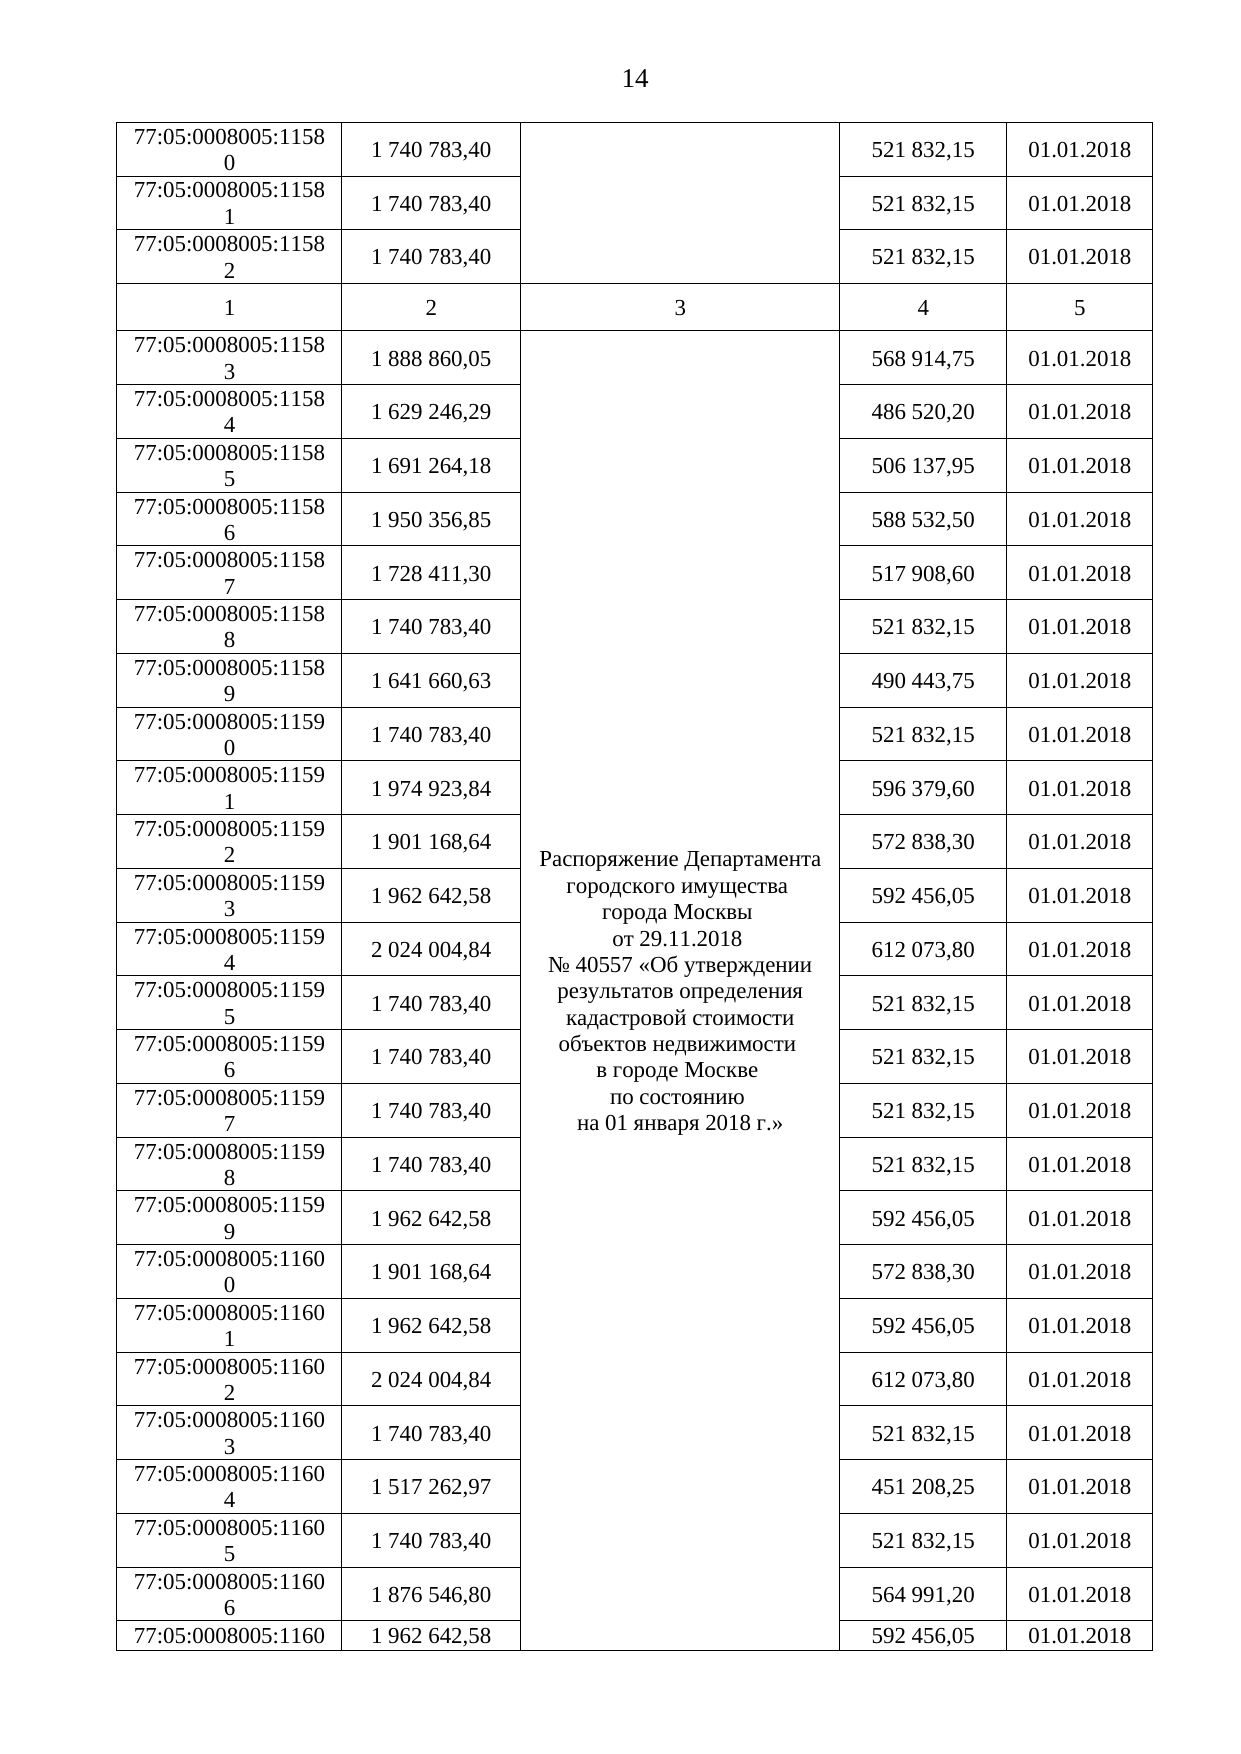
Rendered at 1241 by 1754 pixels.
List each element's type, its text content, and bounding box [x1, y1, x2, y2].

table_cell 521 832,15 [840, 708, 1006, 760]
table_cell 521 832,15 [840, 230, 1006, 283]
table_cell 521 832,15 [840, 1514, 1006, 1567]
table_cell 77:05:0008005:11607 [117, 1621, 341, 1649]
table_cell 568 914,75 [840, 331, 1006, 384]
table_cell 77:05:0008005:11585 [117, 439, 341, 492]
table_cell 01.01.2018 [1007, 600, 1152, 653]
table_cell 01.01.2018 [1007, 654, 1152, 707]
table_cell 77:05:0008005:11603 [117, 1406, 341, 1459]
table_cell 1 [117, 284, 341, 330]
table_cell 77:05:0008005:11602 [117, 1353, 341, 1405]
table_cell 77:05:0008005:11597 [117, 1084, 341, 1137]
table_cell 01.01.2018 [1007, 177, 1152, 229]
table_cell 1 888 860,05 [342, 331, 520, 384]
table_cell 1 740 783,40 [342, 1084, 520, 1137]
table_cell 77:05:0008005:11581 [117, 177, 341, 229]
table_cell 1 641 660,63 [342, 654, 520, 707]
table_cell 1 876 546,80 [342, 1568, 520, 1620]
table_cell 01.01.2018 [1007, 546, 1152, 599]
table_cell 01.01.2018 [1007, 869, 1152, 922]
table_cell 01.01.2018 [1007, 1299, 1152, 1352]
table_cell 2 024 004,84 [342, 1353, 520, 1405]
table_cell 77:05:0008005:11599 [117, 1191, 341, 1244]
table_cell 77:05:0008005:11593 [117, 869, 341, 922]
table_cell 1 740 783,40 [342, 177, 520, 229]
table_cell 517 908,60 [840, 546, 1006, 599]
table_cell 1 962 642,58 [342, 1191, 520, 1244]
table_cell 1 740 783,40 [342, 1514, 520, 1567]
table_cell 588 532,50 [840, 493, 1006, 545]
table_cell 77:05:0008005:11586 [117, 493, 341, 545]
table_cell 77:05:0008005:11596 [117, 1030, 341, 1083]
table_cell 1 740 783,40 [342, 1406, 520, 1459]
table_cell 1 962 642,58 [342, 1621, 520, 1649]
table_cell 592 456,05 [840, 869, 1006, 922]
table_cell 490 443,75 [840, 654, 1006, 707]
table_cell 01.01.2018 [1007, 493, 1152, 545]
table_cell 1 740 783,40 [342, 230, 520, 283]
table_cell 1 740 783,40 [342, 1138, 520, 1190]
table_cell 77:05:0008005:11592 [117, 815, 341, 868]
table_cell 1 740 783,40 [342, 708, 520, 760]
table_cell 1 950 356,85 [342, 493, 520, 545]
table_cell 521 832,15 [840, 1138, 1006, 1190]
table_cell 1 517 262,97 [342, 1460, 520, 1513]
table_cell 451 208,25 [840, 1460, 1006, 1513]
table_cell 01.01.2018 [1007, 1191, 1152, 1244]
table_cell 572 838,30 [840, 1245, 1006, 1298]
table_cell 521 832,15 [840, 976, 1006, 1029]
table_cell 596 379,60 [840, 761, 1006, 814]
table_cell 77:05:0008005:11584 [117, 385, 341, 438]
table_cell 1 901 168,64 [342, 1245, 520, 1298]
table_cell 564 991,20 [840, 1568, 1006, 1620]
table_cell 01.01.2018 [1007, 1084, 1152, 1137]
table_cell 77:05:0008005:11598 [117, 1138, 341, 1190]
table_cell 01.01.2018 [1007, 1568, 1152, 1620]
table_cell 01.01.2018 [1007, 230, 1152, 283]
table_cell 612 073,80 [840, 923, 1006, 975]
table_cell 521 832,15 [840, 177, 1006, 229]
table_cell 1 740 783,40 [342, 1030, 520, 1083]
table_cell 612 073,80 [840, 1353, 1006, 1405]
table_cell 01.01.2018 [1007, 1138, 1152, 1190]
table_cell 506 137,95 [840, 439, 1006, 492]
table_cell 77:05:0008005:11590 [117, 708, 341, 760]
table_cell 01.01.2018 [1007, 1460, 1152, 1513]
table_cell 77:05:0008005:11587 [117, 546, 341, 599]
table_cell 77:05:0008005:11591 [117, 761, 341, 814]
table_cell 77:05:0008005:11605 [117, 1514, 341, 1567]
table_cell 1 740 783,40 [342, 976, 520, 1029]
table_cell 77:05:0008005:11601 [117, 1299, 341, 1352]
table_cell 1 728 411,30 [342, 546, 520, 599]
table_cell 01.01.2018 [1007, 1514, 1152, 1567]
table_cell 572 838,30 [840, 815, 1006, 868]
table_cell 01.01.2018 [1007, 123, 1152, 176]
table_cell 77:05:0008005:11606 [117, 1568, 341, 1620]
table_cell 01.01.2018 [1007, 1353, 1152, 1405]
table_cell 592 456,05 [840, 1299, 1006, 1352]
table_cell 4 [840, 284, 1006, 330]
table_cell 77:05:0008005:11600 [117, 1245, 341, 1298]
table_cell 01.01.2018 [1007, 761, 1152, 814]
table_cell 1 974 923,84 [342, 761, 520, 814]
table_cell 3 [521, 284, 839, 330]
table_cell 521 832,15 [840, 123, 1006, 176]
table_cell 01.01.2018 [1007, 1621, 1152, 1649]
table_cell 77:05:0008005:11594 [117, 923, 341, 975]
table_cell 5 [1007, 284, 1152, 330]
table_cell 2 024 004,84 [342, 923, 520, 975]
table_cell 1 901 168,64 [342, 815, 520, 868]
table_cell 592 456,05 [840, 1191, 1006, 1244]
table_cell 521 832,15 [840, 1030, 1006, 1083]
table_cell 01.01.2018 [1007, 1406, 1152, 1459]
table_cell 2 [342, 284, 520, 330]
table_cell 521 832,15 [840, 600, 1006, 653]
table_cell 521 832,15 [840, 1406, 1006, 1459]
table_cell 77:05:0008005:11589 [117, 654, 341, 707]
table_cell 01.01.2018 [1007, 385, 1152, 438]
table_cell 1 962 642,58 [342, 869, 520, 922]
table_cell 01.01.2018 [1007, 708, 1152, 760]
table_cell 486 520,20 [840, 385, 1006, 438]
table_cell 77:05:0008005:11604 [117, 1460, 341, 1513]
table_cell 01.01.2018 [1007, 439, 1152, 492]
table_cell 01.01.2018 [1007, 923, 1152, 975]
table_cell 77:05:0008005:11588 [117, 600, 341, 653]
table_cell 01.01.2018 [1007, 331, 1152, 384]
table_cell 1 691 264,18 [342, 439, 520, 492]
table_cell 77:05:0008005:11595 [117, 976, 341, 1029]
table_cell 521 832,15 [840, 1084, 1006, 1137]
table_cell 01.01.2018 [1007, 815, 1152, 868]
table_cell 01.01.2018 [1007, 1030, 1152, 1083]
table_cell 77:05:0008005:11583 [117, 331, 341, 384]
table_cell 01.01.2018 [1007, 976, 1152, 1029]
table_cell 01.01.2018 [1007, 1245, 1152, 1298]
table_cell 592 456,05 [840, 1621, 1006, 1649]
table_cell 1 740 783,40 [342, 600, 520, 653]
table_cell 77:05:0008005:11580 [117, 123, 341, 176]
table_cell 1 740 783,40 [342, 123, 520, 176]
table_cell 77:05:0008005:11582 [117, 230, 341, 283]
table_cell 1 962 642,58 [342, 1299, 520, 1352]
table_cell 1 629 246,29 [342, 385, 520, 438]
